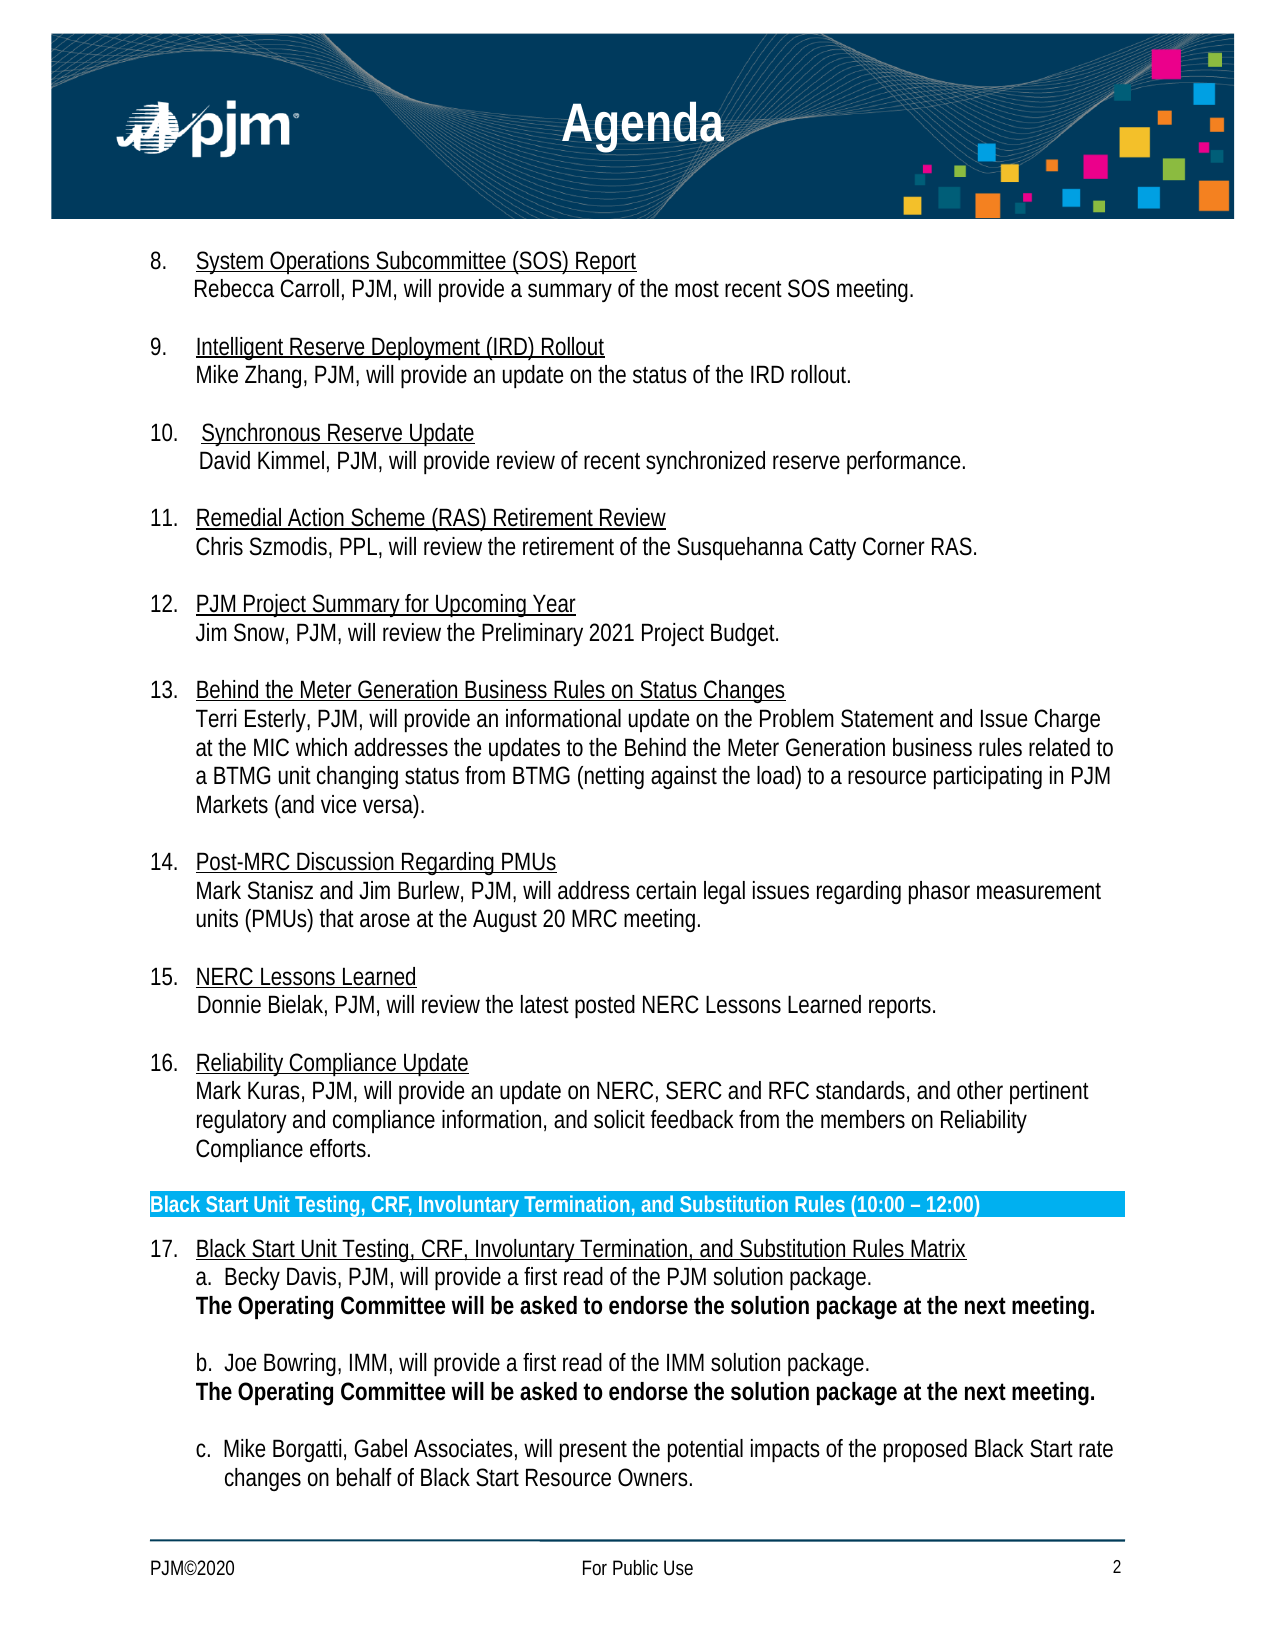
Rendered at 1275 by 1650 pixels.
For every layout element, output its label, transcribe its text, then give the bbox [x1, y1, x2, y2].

list Markets (and vice versa). [150, 790, 1125, 818]
list 10. Synchronous Reserve Update [150, 417, 1125, 446]
list a BTMG unit changing status from BTMG (netting against the load) to a resource participating in PJM [150, 761, 1125, 790]
subtitle 17. Black Start Unit Testing, CRF, Involuntary Termination, and Substitution Rules Matrix [150, 1234, 1125, 1262]
subtitle The Operating Committee will be asked to endorse the solution package at the next meeting. [150, 1377, 1125, 1406]
list Chris Szmodis, PPL, will review the retirement of the Susquehanna Catty Corner RAS. [150, 532, 1125, 561]
list David Kimmel, PJM, will provide review of recent synchronized reserve performance. [150, 446, 1125, 475]
list 9. Intelligent Reserve Deployment (IRD) Rollout [150, 332, 1125, 360]
list Mark Kuras, PJM, will provide an update on NERC, SERC and RFC standards, and other pertinent [150, 1076, 1125, 1105]
list units (PMUs) that arose at the August 20 MRC meeting. [150, 904, 1125, 933]
list Rebecca Carroll, PJM, will provide a summary of the most recent SOS meeting. [187, 274, 1125, 303]
subtitle Black Start Unit Testing, CRF, Involuntary Termination, and Substitution Rules (10:00 – 12:00) [150, 1191, 1125, 1217]
list 13. Behind the Meter Generation Business Rules on Status Changes [150, 675, 1125, 704]
list 16. Reliability Compliance Update [150, 1048, 1125, 1076]
subtitle c. Mike Borgatti, Gabel Associates, will present the potential impacts of the proposed Black Start rate [150, 1434, 1125, 1463]
subtitle a. Becky Davis, PJM, will provide a first read of the PJM solution package. [150, 1262, 1125, 1291]
list Mike Zhang, PJM, will provide an update on the status of the IRD rollout. [150, 360, 1125, 389]
list Mark Stanisz and Jim Burlew, PJM, will address certain legal issues regarding phasor measurement [150, 876, 1125, 904]
list 12. PJM Project Summary for Upcoming Year [150, 589, 1125, 618]
subtitle 8. System Operations Subcommittee (SOS) Report [150, 246, 1125, 274]
list at the MIC which addresses the updates to the Behind the Meter Generation business rules related to [150, 733, 1125, 761]
subtitle The Operating Committee will be asked to endorse the solution package at the next meeting. [150, 1291, 1125, 1319]
picture [51, 32, 1235, 219]
subtitle changes on behalf of Black Start Resource Owners. [150, 1463, 1125, 1491]
subtitle b. Joe Bowring, IMM, will provide a first read of the IMM solution package. [150, 1348, 1125, 1377]
list Donnie Bielak, PJM, will review the latest posted NERC Lessons Learned reports. [150, 990, 1125, 1019]
list Jim Snow, PJM, will review the Preliminary 2021 Project Budget. [150, 618, 1125, 647]
list 14. Post-MRC Discussion Regarding PMUs [150, 847, 1125, 876]
list regulatory and compliance information, and solicit feedback from the members on Reliability [150, 1105, 1125, 1134]
list 15. NERC Lessons Learned [150, 962, 1125, 990]
list 11. Remedial Action Scheme (RAS) Retirement Review [150, 503, 1125, 532]
list Terri Esterly, PJM, will provide an informational update on the Problem Statement and Issue Charge [150, 704, 1125, 733]
list Compliance efforts. [150, 1134, 1125, 1162]
